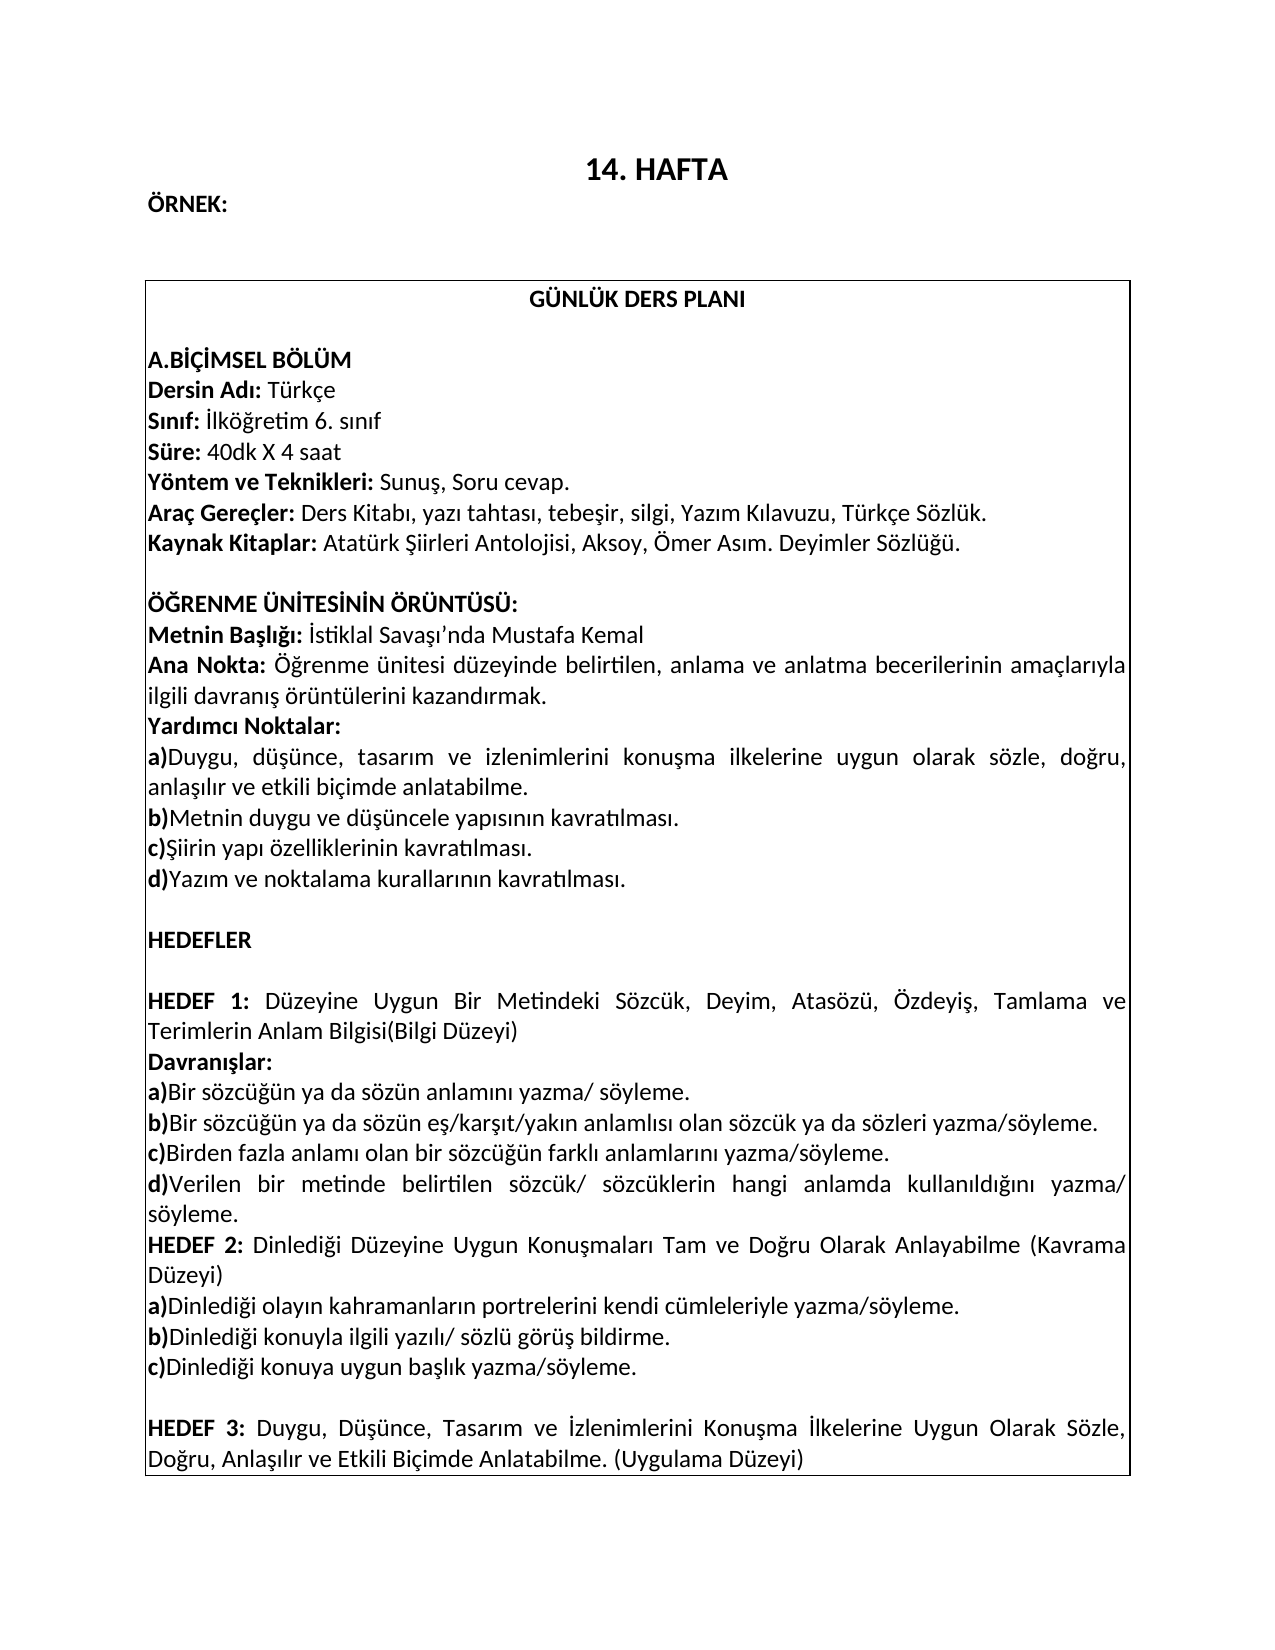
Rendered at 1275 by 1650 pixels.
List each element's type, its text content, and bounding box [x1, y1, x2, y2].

text c)Dinlediği konuya uygun başlık yazma/söyleme. [148, 1351, 1127, 1382]
text GÜNLÜK DERS PLANI [146, 281, 1129, 313]
text b)Bir sözcüğün ya da sözün eş/karşıt/yakın anlamlısı olan sözcük ya da sözleri yazma/söyleme. [148, 1107, 1127, 1138]
text d)Verilen bir metinde belirtilen sözcük/ sözcüklerin hangi anlamda kullanıldığını yazma/ söyleme. [148, 1168, 1127, 1229]
text Kaynak Kitaplar: Atatürk Şiirleri Antolojisi, Aksoy, Ömer Asım. Deyimler Sözlüğü. [148, 527, 1127, 558]
text HEDEF 3: Duygu, Düşünce, Tasarım ve İzlenimlerini Konuşma İlkelerine Uygun Olarak Sözle, Doğru, Anlaşılır ve Etkili Biçimde Anlatabilme. (Uygulama Düzeyi) [146, 1409, 1129, 1475]
text c)Şiirin yapı özelliklerinin kavratılması. [148, 832, 1127, 863]
text a)Duygu, düşünce, tasarım ve izlenimlerini konuşma ilkelerine uygun olarak sözle, doğru, anlaşılır ve etkili biçimde anlatabilme. [148, 741, 1127, 802]
text b)Dinlediği konuyla ilgili yazılı/ sözlü görüş bildirme. [148, 1321, 1127, 1351]
text c)Birden fazla anlamı olan bir sözcüğün farklı anlamlarını yazma/söyleme. [148, 1138, 1127, 1168]
text Ana Nokta: Öğrenme ünitesi düzeyinde belirtilen, anlama ve anlatma becerilerinin amaçlarıyla ilgili davranış örüntülerini kazandırmak. [148, 649, 1127, 710]
text 14. HAFTA [185, 148, 1127, 188]
text Araç Gereçler: Ders Kitabı, yazı tahtası, tebeşir, silgi, Yazım Kılavuzu, Türkçe Sözlük. [148, 497, 1127, 527]
text Süre: 40dk X 4 saat [148, 436, 1127, 466]
text ÖRNEK: [148, 188, 1127, 219]
text Yöntem ve Teknikleri: Sunuş, Soru cevap. [148, 466, 1127, 497]
text HEDEFLER [148, 924, 1127, 954]
text A.BİÇİMSEL BÖLÜM [148, 344, 1127, 374]
text Metnin Başlığı: İstiklal Savaşı’nda Mustafa Kemal [148, 619, 1127, 649]
text Yardımcı Noktalar: [148, 710, 1127, 741]
text Sınıf: İlköğretim 6. sınıf [148, 405, 1127, 436]
text a)Dinlediği olayın kahramanların portrelerini kendi cümleleriyle yazma/söyleme. [148, 1290, 1127, 1321]
text HEDEF 1: Düzeyine Uygun Bir Metindeki Sözcük, Deyim, Atasözü, Özdeyiş, Tamlama ve Terimlerin Anlam Bilgisi(Bilgi Düzeyi) [148, 985, 1127, 1046]
text ÖĞRENME ÜNİTESİNİN ÖRÜNTÜSÜ: [148, 588, 1127, 619]
text Dersin Adı: Türkçe [148, 374, 1127, 405]
text a)Bir sözcüğün ya da sözün anlamını yazma/ söyleme. [148, 1077, 1127, 1107]
text Davranışlar: [148, 1046, 1127, 1077]
text HEDEF 2: Dinlediği Düzeyine Uygun Konuşmaları Tam ve Doğru Olarak Anlayabilme (Kavrama Düzeyi) [148, 1229, 1127, 1290]
text b)Metnin duygu ve düşüncele yapısının kavratılması. [148, 802, 1127, 832]
text d)Yazım ve noktalama kurallarının kavratılması. [148, 863, 1127, 893]
